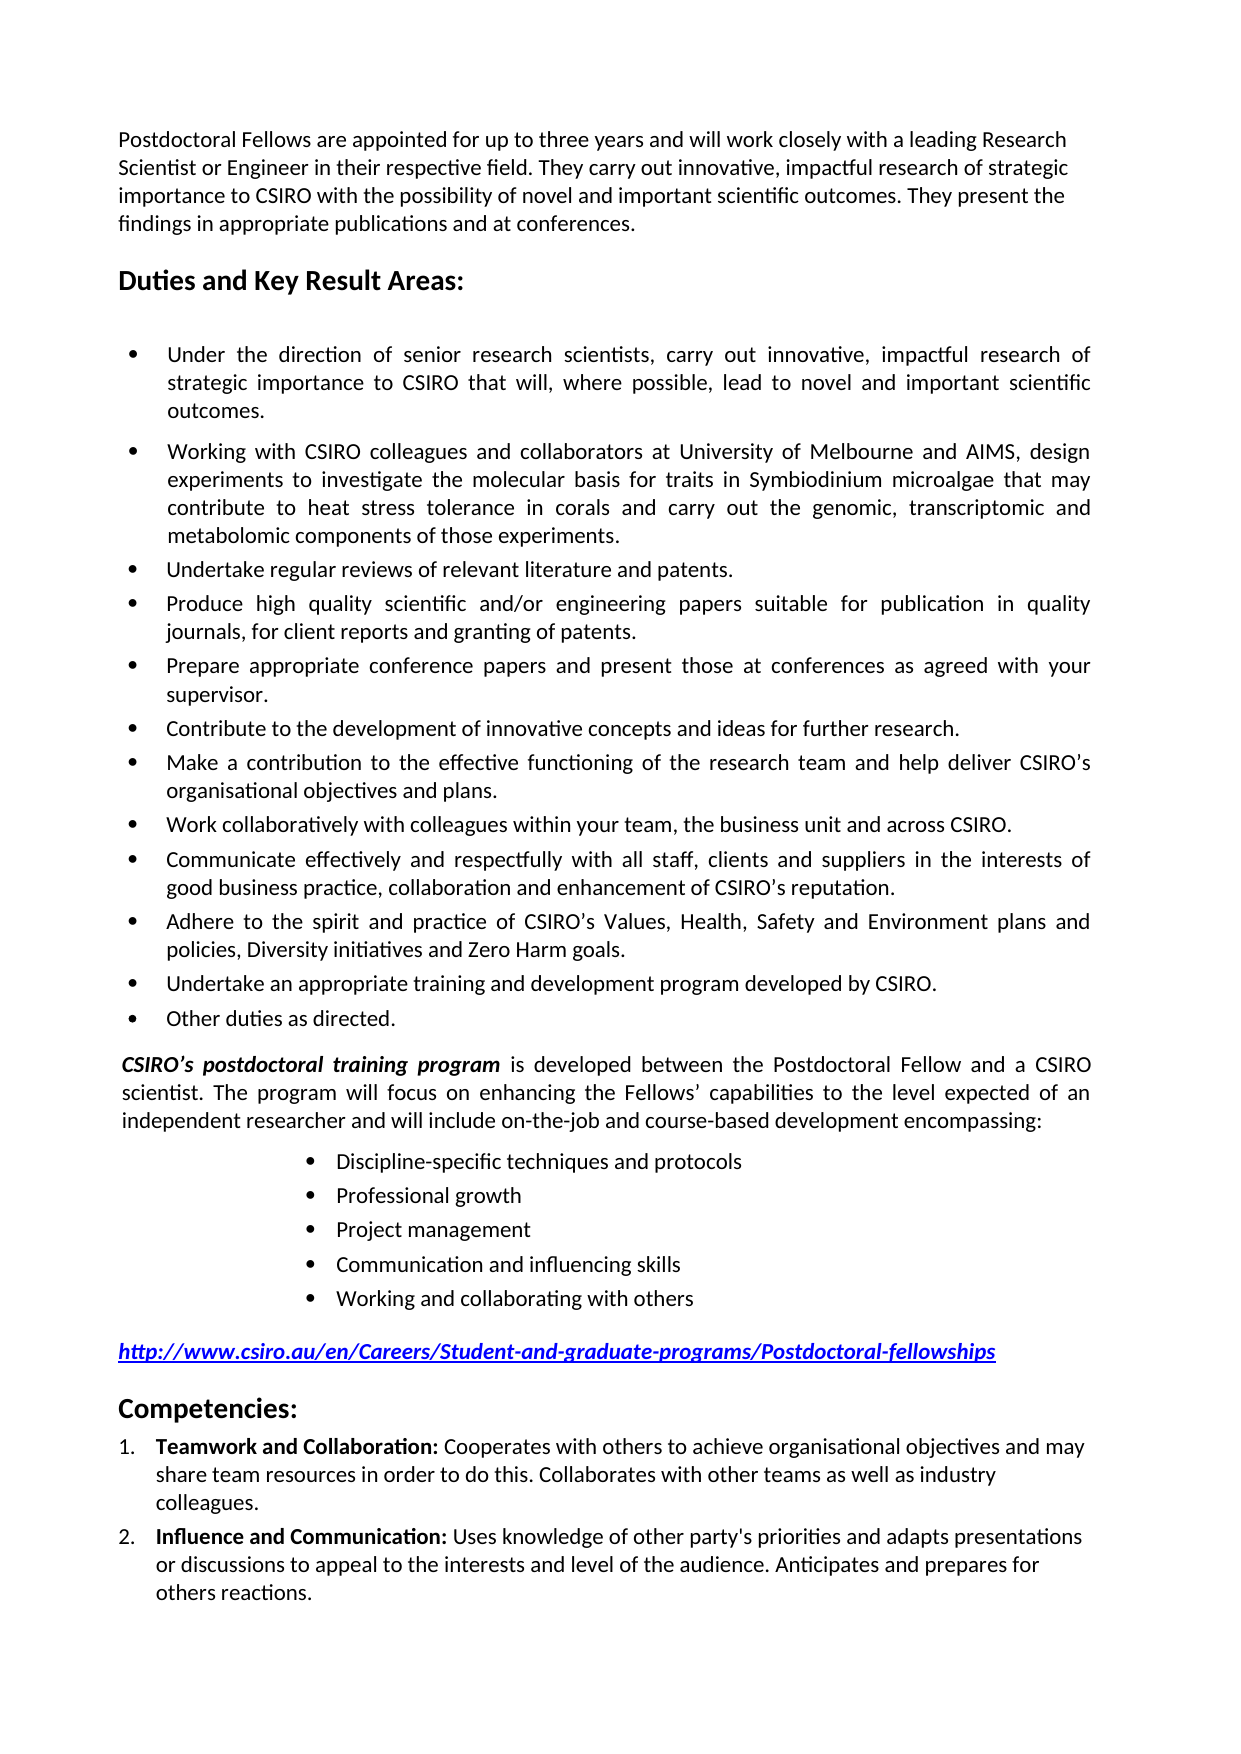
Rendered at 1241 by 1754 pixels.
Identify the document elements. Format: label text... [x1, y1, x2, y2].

list Professional growth [306, 1181, 1092, 1209]
list Working with CSIRO colleagues and collaborators at University of Melbourne and AIMS, design experiments to investigate the molecular basis for traits in Symbiodinium microalgae that may contribute to heat stress tolerance in corals and carry out the genomic, transcriptomic and metabolomic components of those experiments. [129, 437, 1092, 549]
list Communication and influencing skills [306, 1250, 1092, 1278]
list Undertake regular reviews of relevant literature and patents. [128, 555, 1092, 583]
list Under the direction of senior research scientists, carry out innovative, impactful research of strategic importance to CSIRO that will, where possible, lead to novel and important scientific outcomes. [129, 340, 1092, 424]
list Influence and Communication: Uses knowledge of other party's priorities and adapts presentations or discussions to appeal to the interests and level of the audience. Anticipates and prepares for others reactions. [118, 1522, 1092, 1606]
list Other duties as directed. [129, 1004, 1092, 1032]
list Communicate effectively and respectfully with all staff, clients and suppliers in the interests of good business practice, collaboration and enhancement of CSIRO’s reputation. [128, 845, 1092, 901]
list Undertake an appropriate training and development program developed by CSIRO. [129, 969, 1092, 997]
list Make a contribution to the effective functioning of the research team and help deliver CSIRO’s organisational objectives and plans. [128, 748, 1092, 804]
list Produce high quality scientific and/or engineering papers suitable for publication in quality journals, for client reports and granting of patents. [128, 589, 1092, 645]
subtitle http://www.csiro.au/en/Careers/Student-and-graduate-programs/Postdoctoral-fellowships [118, 1337, 1092, 1365]
subtitle Duties and Key Result Areas: [118, 262, 1092, 297]
list Work collaboratively with colleagues within your team, the business unit and across CSIRO. [128, 811, 1092, 838]
list Discipline-specific techniques and protocols [306, 1147, 1092, 1175]
list Project management [306, 1216, 1092, 1243]
text CSIRO’s postdoctoral training program is developed between the Postdoctoral Fellow and a CSIRO scientist. The program will focus on enhancing the Fellows’ capabilities to the level expected of an independent researcher and will include on-the-job and course-based development encompassing: [122, 1050, 1092, 1134]
subtitle Postdoctoral Fellows are appointed for up to three years and will work closely with a leading Research Scientist or Engineer in their respective field. They carry out innovative, impactful research of strategic importance to CSIRO with the possibility of novel and important scientific outcomes. They present the findings in appropriate publications and at conferences. [118, 125, 1092, 237]
list Adhere to the spirit and practice of CSIRO’s Values, Health, Safety and Environment plans and policies, Diversity initiatives and Zero Harm goals. [129, 907, 1092, 963]
list Working and collaborating with others [306, 1284, 1092, 1312]
list Teamwork and Collaboration: Cooperates with others to achieve organisational objectives and may share team resources in order to do this. Collaborates with other teams as well as industry colleagues. [118, 1432, 1092, 1516]
subtitle Competencies: [118, 1390, 1092, 1426]
list Prepare appropriate conference papers and present those at conferences as agreed with your supervisor. [128, 652, 1092, 708]
list Contribute to the development of innovative concepts and ideas for further research. [128, 714, 1092, 742]
